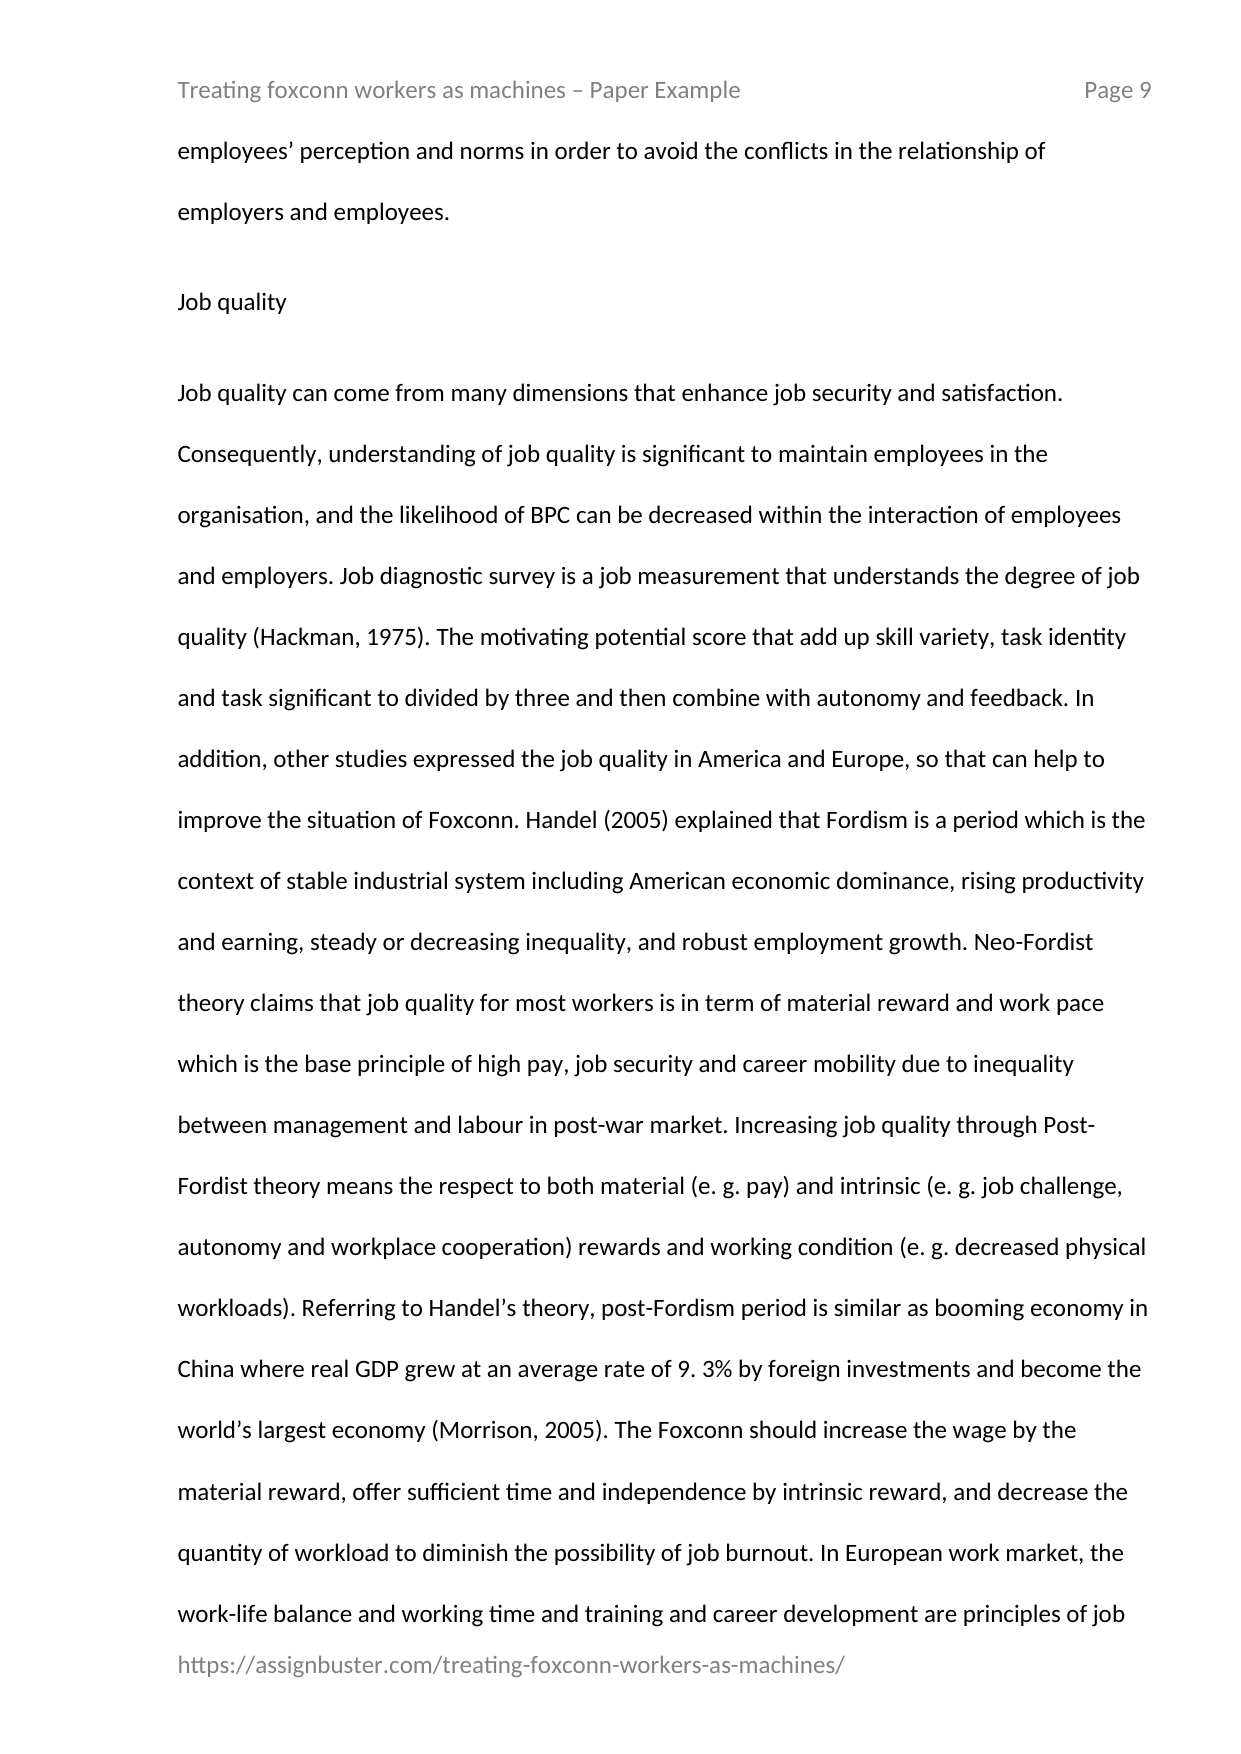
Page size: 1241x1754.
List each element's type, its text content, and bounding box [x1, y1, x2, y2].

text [177, 377, 1152, 1628]
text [177, 135, 1152, 226]
text Job quality [177, 286, 1152, 317]
